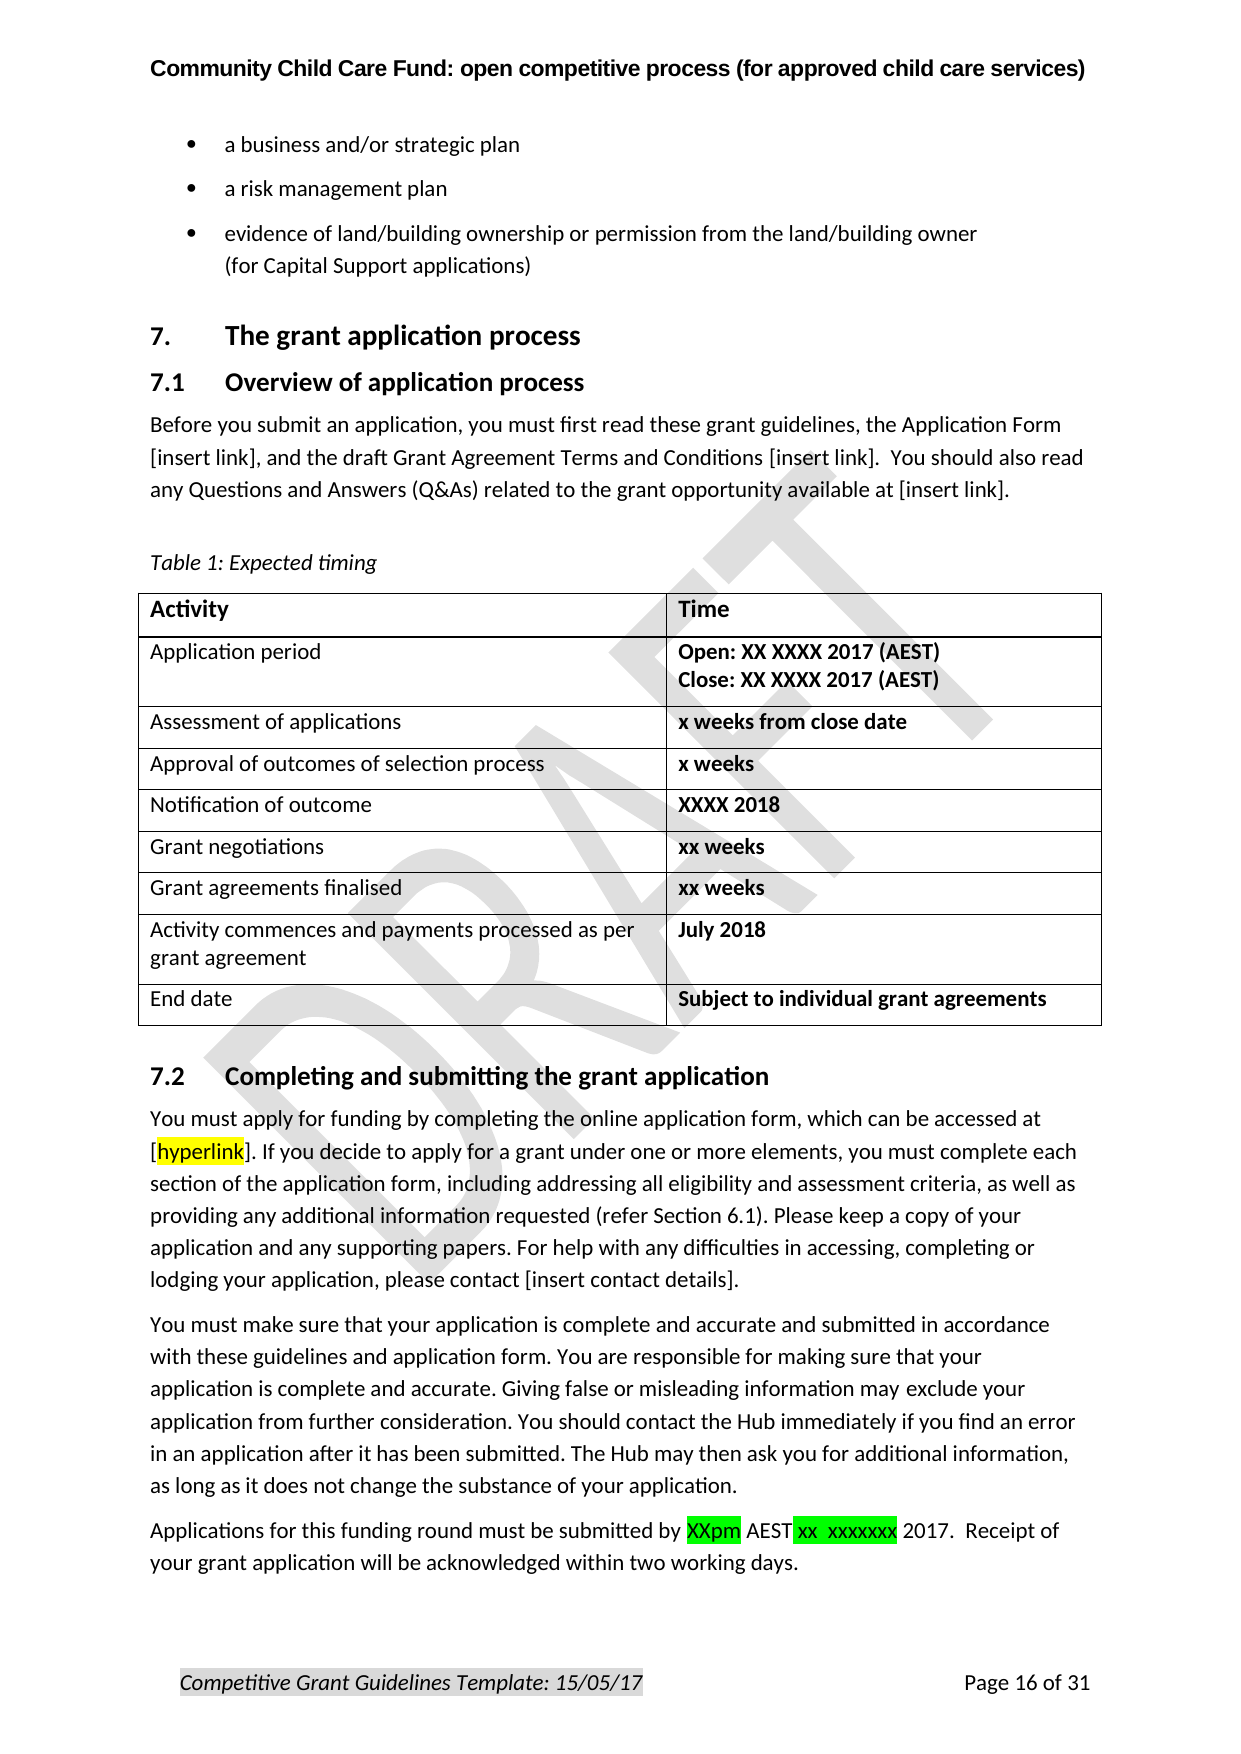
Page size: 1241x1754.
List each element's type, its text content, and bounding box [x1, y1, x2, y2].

table_cell Grant negotiations [139, 832, 666, 872]
text Before you submit an application, you must first read these grant guidelines, the Application Form [insert link], and the draft Grant Agreement Terms and Conditions [insert link]. You should also read any Questions and Answers (Q&As) related to the grant opportunity available at [insert link]. [150, 411, 1090, 503]
table_cell End date [139, 985, 666, 1025]
table_header Time [667, 594, 1101, 636]
table_cell Assessment of applications [139, 707, 666, 748]
table_cell xx weeks [667, 832, 1101, 872]
table_cell x weeks from close date [667, 707, 1101, 748]
table_cell xx weeks [667, 873, 1101, 914]
table_header Activity [139, 594, 666, 636]
table_cell Grant agreements finalised [139, 873, 666, 914]
list a risk management plan [187, 174, 1090, 203]
subtitle Completing and submitting the grant application [150, 1059, 1090, 1092]
table_cell Approval of outcomes of selection process [139, 749, 666, 789]
table_cell XXXX 2018 [667, 790, 1101, 831]
subtitle The grant application process [150, 317, 1090, 353]
table_cell Application period [139, 638, 666, 706]
subtitle Overview of application process [150, 365, 1090, 398]
text You must apply for funding by completing the online application form, which can be accessed at [hyperlink]. If you decide to apply for a grant under one or more elements, you must complete each section of the application form, including addressing all eligibility and assessment criteria, as well as providing any additional information requested (refer Section 6.1). Please keep a copy of your application and any supporting papers. For help with any difficulties in accessing, completing or lodging your application, please contact [insert contact details]. [150, 1104, 1090, 1293]
list a business and/or strategic plan [187, 130, 1090, 158]
table_cell July 2018 [667, 915, 1101, 983]
text You must make sure that your application is complete and accurate and submitted in accordance with these guidelines and application form. You are responsible for making sure that your application is complete and accurate. Giving false or misleading information may exclude your application from further consideration. You should contact the Hub immediately if you find an error in an application after it has been submitted. The Hub may then ask you for additional information, as long as it does not change the substance of your application. [150, 1310, 1090, 1499]
text Table 1: Expected timing [150, 548, 1090, 576]
table_cell Open: XX XXXX 2017 (AEST) Close: XX XXXX 2017 (AEST) [667, 638, 1101, 706]
text Applications for this funding round must be submitted by XXpm AEST xx xxxxxxx 2017. Receipt of your grant application will be acknowledged within two working days. [150, 1516, 1090, 1576]
table_cell Notification of outcome [139, 790, 666, 831]
table_cell x weeks [667, 749, 1101, 789]
list evidence of land/building ownership or permission from the land/building owner (for Capital Support applications) [187, 219, 1090, 279]
table_cell Activity commences and payments processed as per grant agreement [139, 915, 666, 983]
table_cell Subject to individual grant agreements [667, 985, 1101, 1025]
